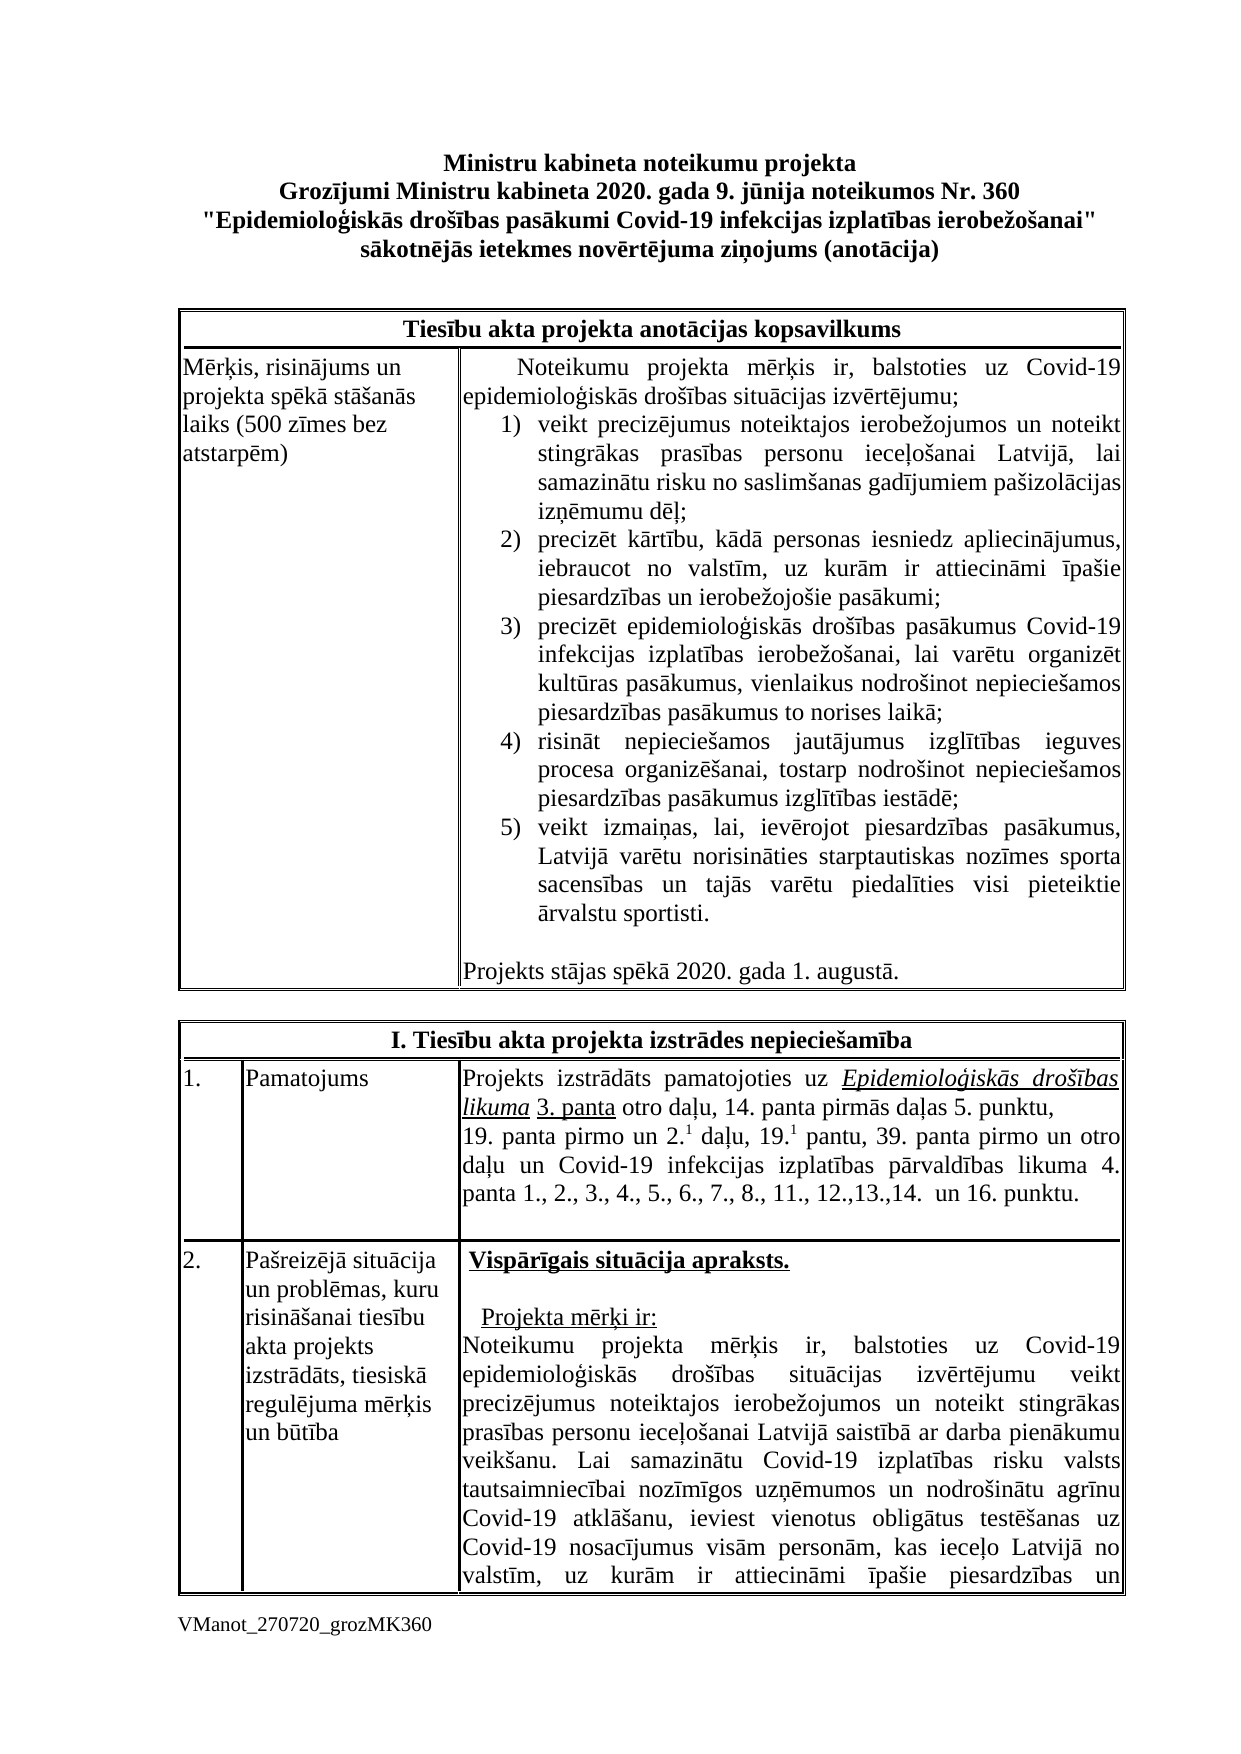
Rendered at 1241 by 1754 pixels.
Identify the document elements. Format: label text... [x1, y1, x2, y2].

table_cell Pamatojums [244, 1061, 458, 1239]
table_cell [242, 1242, 459, 1592]
table_cell 1. [181, 1057, 241, 1239]
text Ministru kabineta noteikumu projekta [177, 148, 1122, 176]
table_header Tiesību akta projekta anotācijas kopsavilkums [181, 312, 1123, 346]
table_cell Noteikumu projekta mērķis ir, balstoties uz Covid-19 epidemioloģiskās drošības situācijas izvērtējumu; veikt precizējumus noteiktajos ierobežojumos un noteikt stingrākas prasības personu ieceļošanai Latvijā, lai samazinātu risku no saslimšanas gadījumiem pašizolācijas izņēmumu dēļ; precizēt kārtību, kādā personas iesniedz apliecinājumus, iebraucot no valstīm, uz kurām ir attiecināmi īpašie piesardzības un ierobežojošie pasākumi; precizēt epidemioloģiskās drošības pasākumus Covid-19 infekcijas izplatības ierobežošanai, lai varētu organizēt kultūras pasākumus, vienlaikus nodrošinot nepieciešamos piesardzības pasākumus to norises laikā; risināt nepieciešamos jautājumus izglītības ieguves procesa organizēšanai, tostarp nodrošinot nepieciešamos piesardzības pasākumus izglītības iestādē; veikt izmaiņas, lai, ievērojot piesardzības pasākumus, Latvijā varētu norisināties starptautiskas nozīmes sporta sacensības un tajās varētu piedalīties visi pieteiktie ārvalstu sportisti. Projekts stājas spēkā 2020. gada 1. augustā. [460, 346, 1123, 987]
table_cell Projekts izstrādāts pamatojoties uz Epidemioloģiskās drošības likuma 3. panta otro daļu, 14. panta pirmās daļas 5. punktu, 19. panta pirmo un 2.1 daļu, 19.1 pantu, 39. panta pirmo un otro daļu un Covid-19 infekcijas izplatības pārvaldības likuma 4. panta 1., 2., 3., 4., 5., 6., 7., 8., 11., 12.,13.,14. un 16. punktu. [461, 1057, 1123, 1239]
table_cell Mērķis, risinājums un projekta spēkā stāšanās laiks (500 zīmes bez atstarpēm) [181, 346, 460, 987]
table_cell 2. [181, 1239, 242, 1592]
text Grozījumi Ministru kabineta 2020. gada 9. jūnija noteikumos Nr. 360 "Epidemioloģiskās drošības pasākumi Covid-19 infekcijas izplatības ierobežošanai" sākotnējās ietekmes novērtējuma ziņojums (anotācija) [177, 176, 1122, 263]
table_header I. Tiesību akta projekta izstrādes nepieciešamība [181, 1023, 1122, 1057]
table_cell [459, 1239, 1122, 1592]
